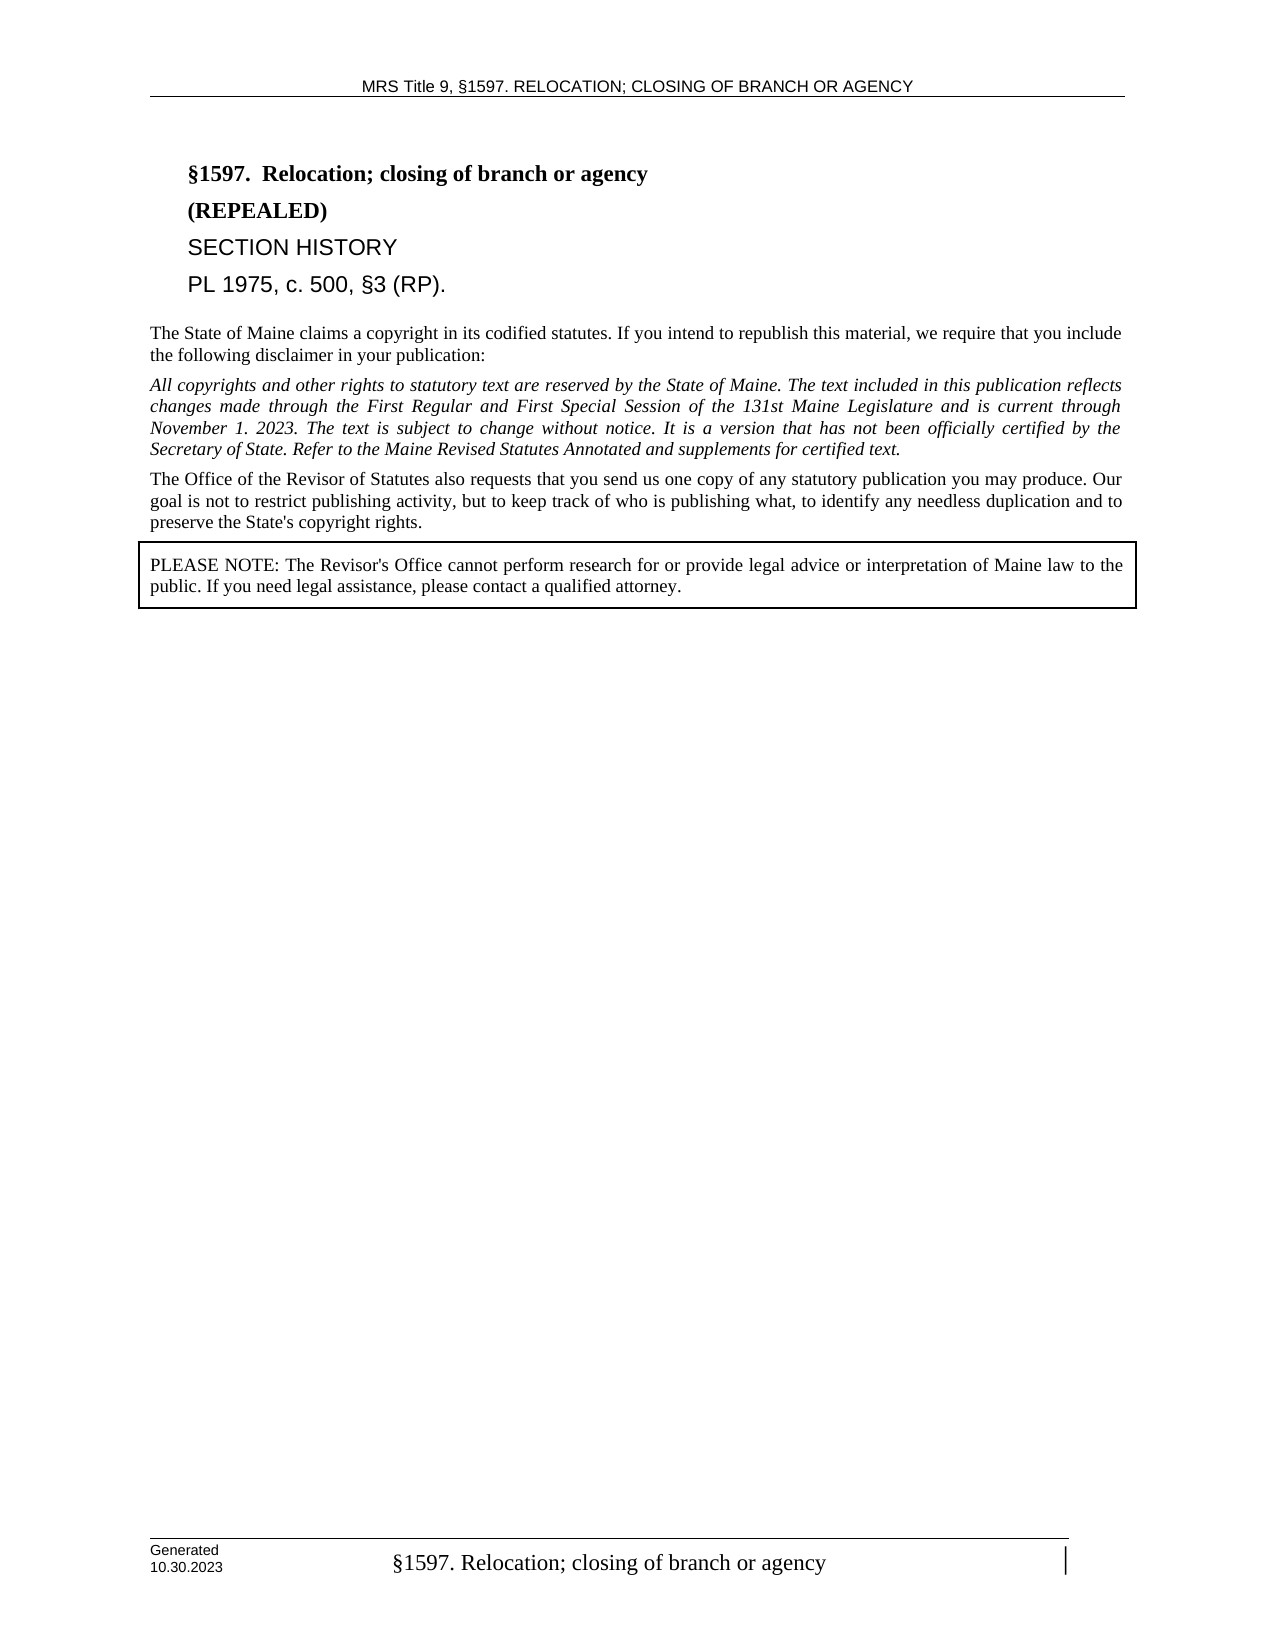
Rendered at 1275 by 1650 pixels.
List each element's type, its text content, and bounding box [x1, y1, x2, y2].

text §1597. Relocation; closing of branch or agency [187, 160, 1125, 187]
text PL 1975, c. 500, §3 (RP). [187, 271, 1125, 297]
text (REPEALED) [187, 197, 1125, 223]
text SECTION HISTORY [187, 234, 1125, 260]
text PLEASE NOTE: The Revisor's Office cannot perform research for or provide legal advice or interpretation of Maine law to the public. If you need legal assistance, please contact a qualified attorney. [140, 543, 1135, 607]
text The State of Maine claims a copyright in its codified statutes. If you intend to republish this material, we require that you include the following disclaimer in your publication: [150, 322, 1125, 365]
text All copyrights and other rights to statutory text are reserved by the State of Maine. The text included in this publication reflects changes made through the First Regular and First Special Session of the 131st Maine Legislature and is current through November 1. 2023 . The text is subject to change without notice. It is a version that has not been officially certified by the Secretary of State. Refer to the Maine Revised Statutes Annotated and supplements for certified text. [150, 373, 1125, 460]
text The Office of the Revisor of Statutes also requests that you send us one copy of any statutory publication you may produce. Our goal is not to restrict publishing activity, but to keep track of who is publishing what, to identify any needless duplication and to preserve the State's copyright rights. [150, 468, 1125, 533]
